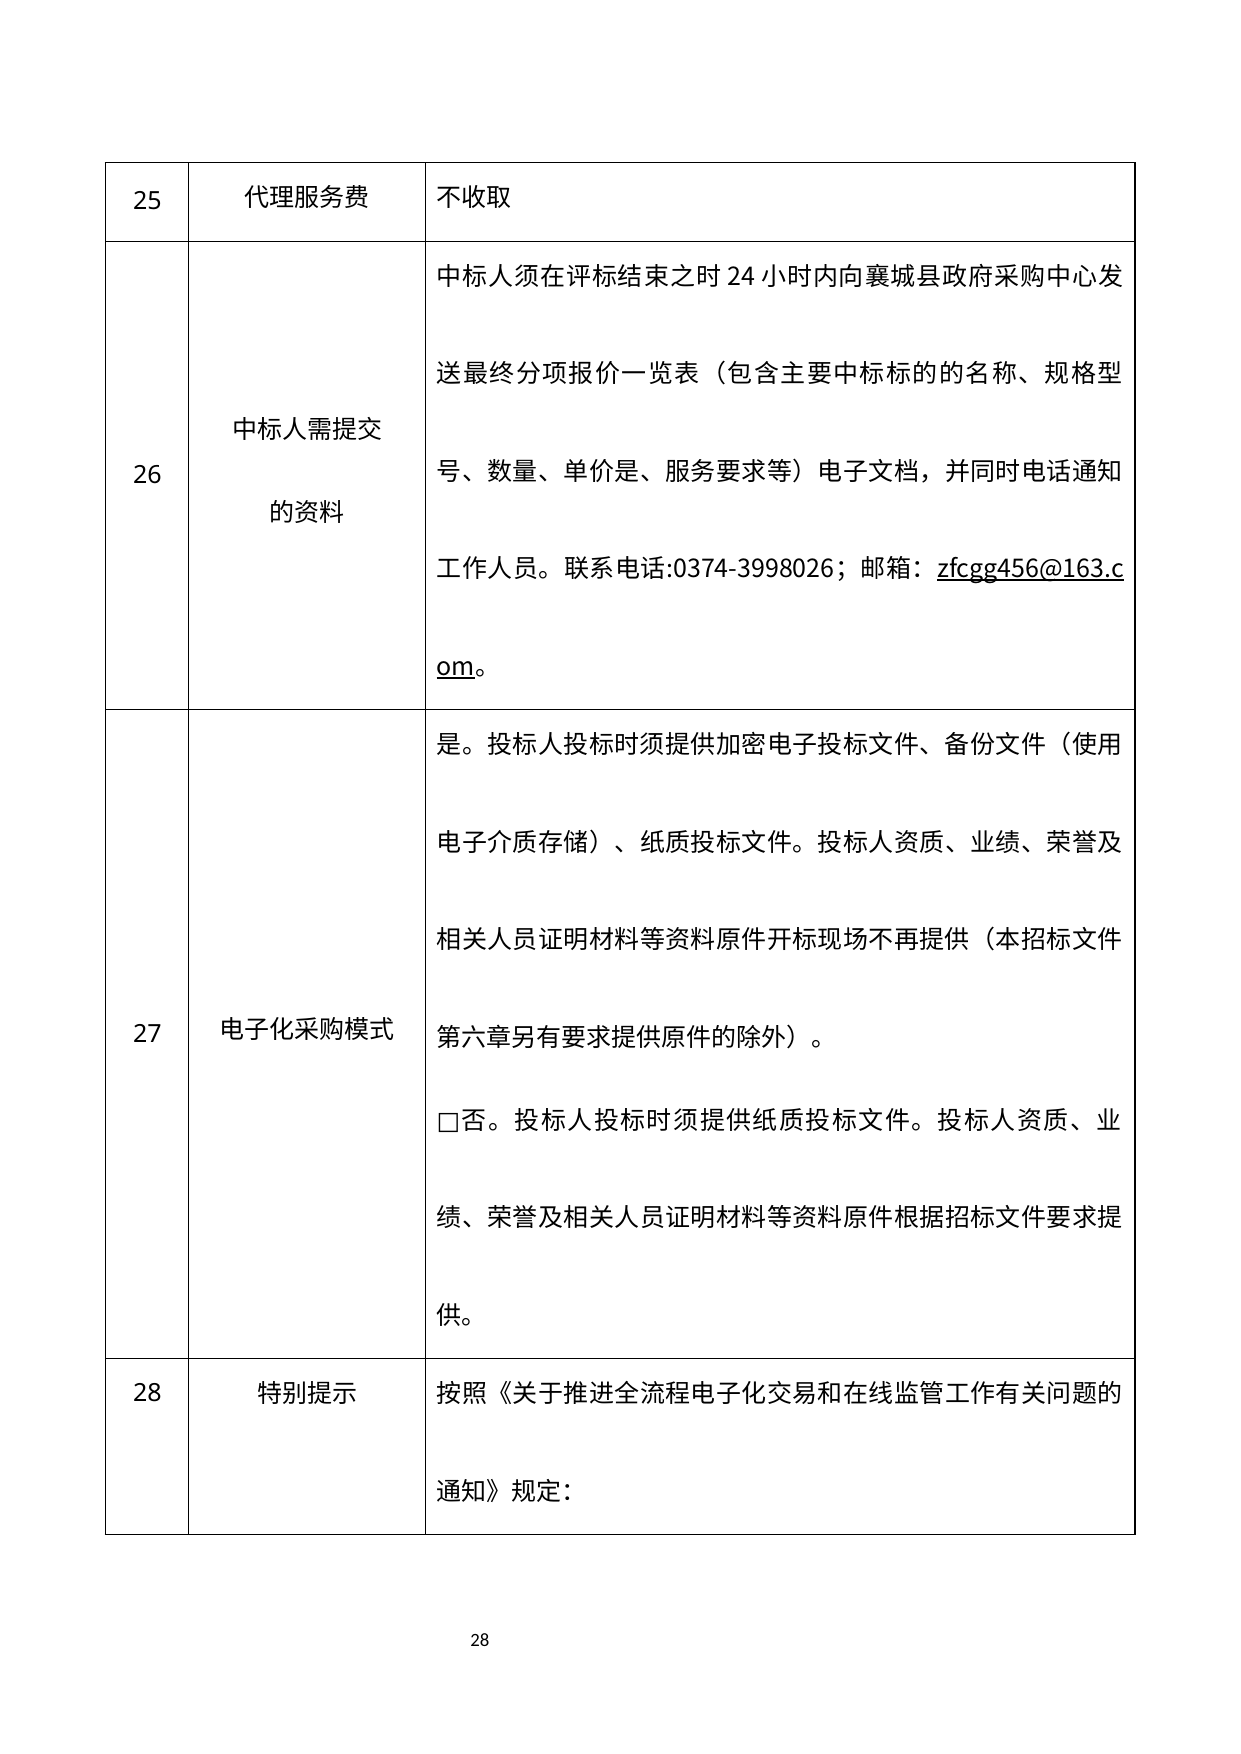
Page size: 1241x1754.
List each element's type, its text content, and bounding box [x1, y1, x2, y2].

table_cell 特别提示 [189, 1359, 425, 1534]
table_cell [426, 1359, 1134, 1534]
table_cell 27 [106, 710, 188, 1358]
table_cell 26 [106, 242, 188, 709]
table_cell 28 [106, 1359, 188, 1534]
table_cell 中标人须在评标结束之时24小时内向襄城县政府采购中心发送最终分项报价一览表（包含主要中标标的的名称、规格型号、数量、单价是、服务要求等）电子文档，并同时电话通知工作人员。联系电话:0374-3998026；邮箱：zfcgg456@163.com。 [426, 242, 1134, 709]
table_cell 25 [106, 163, 188, 241]
table_cell 代理服务费 [189, 163, 425, 241]
table_cell 不收取 [426, 163, 1134, 241]
table_cell 电子化采购模式 [189, 710, 425, 1358]
table_cell 是。投标人投标时须提供加密电子投标文件、备份文件（使用电子介质存储）、纸质投标文件。投标人资质、业绩、荣誉及相关人员证明材料等资料原件开标现场不再提供（本招标文件第六章另有要求提供原件的除外）。 □否。投标人投标时须提供纸质投标文件。投标人资质、业绩、荣誉及相关人员证明材料等资料原件根据招标文件要求提供。 [426, 710, 1134, 1358]
table_cell 中标人需提交 的资料 [189, 242, 425, 709]
